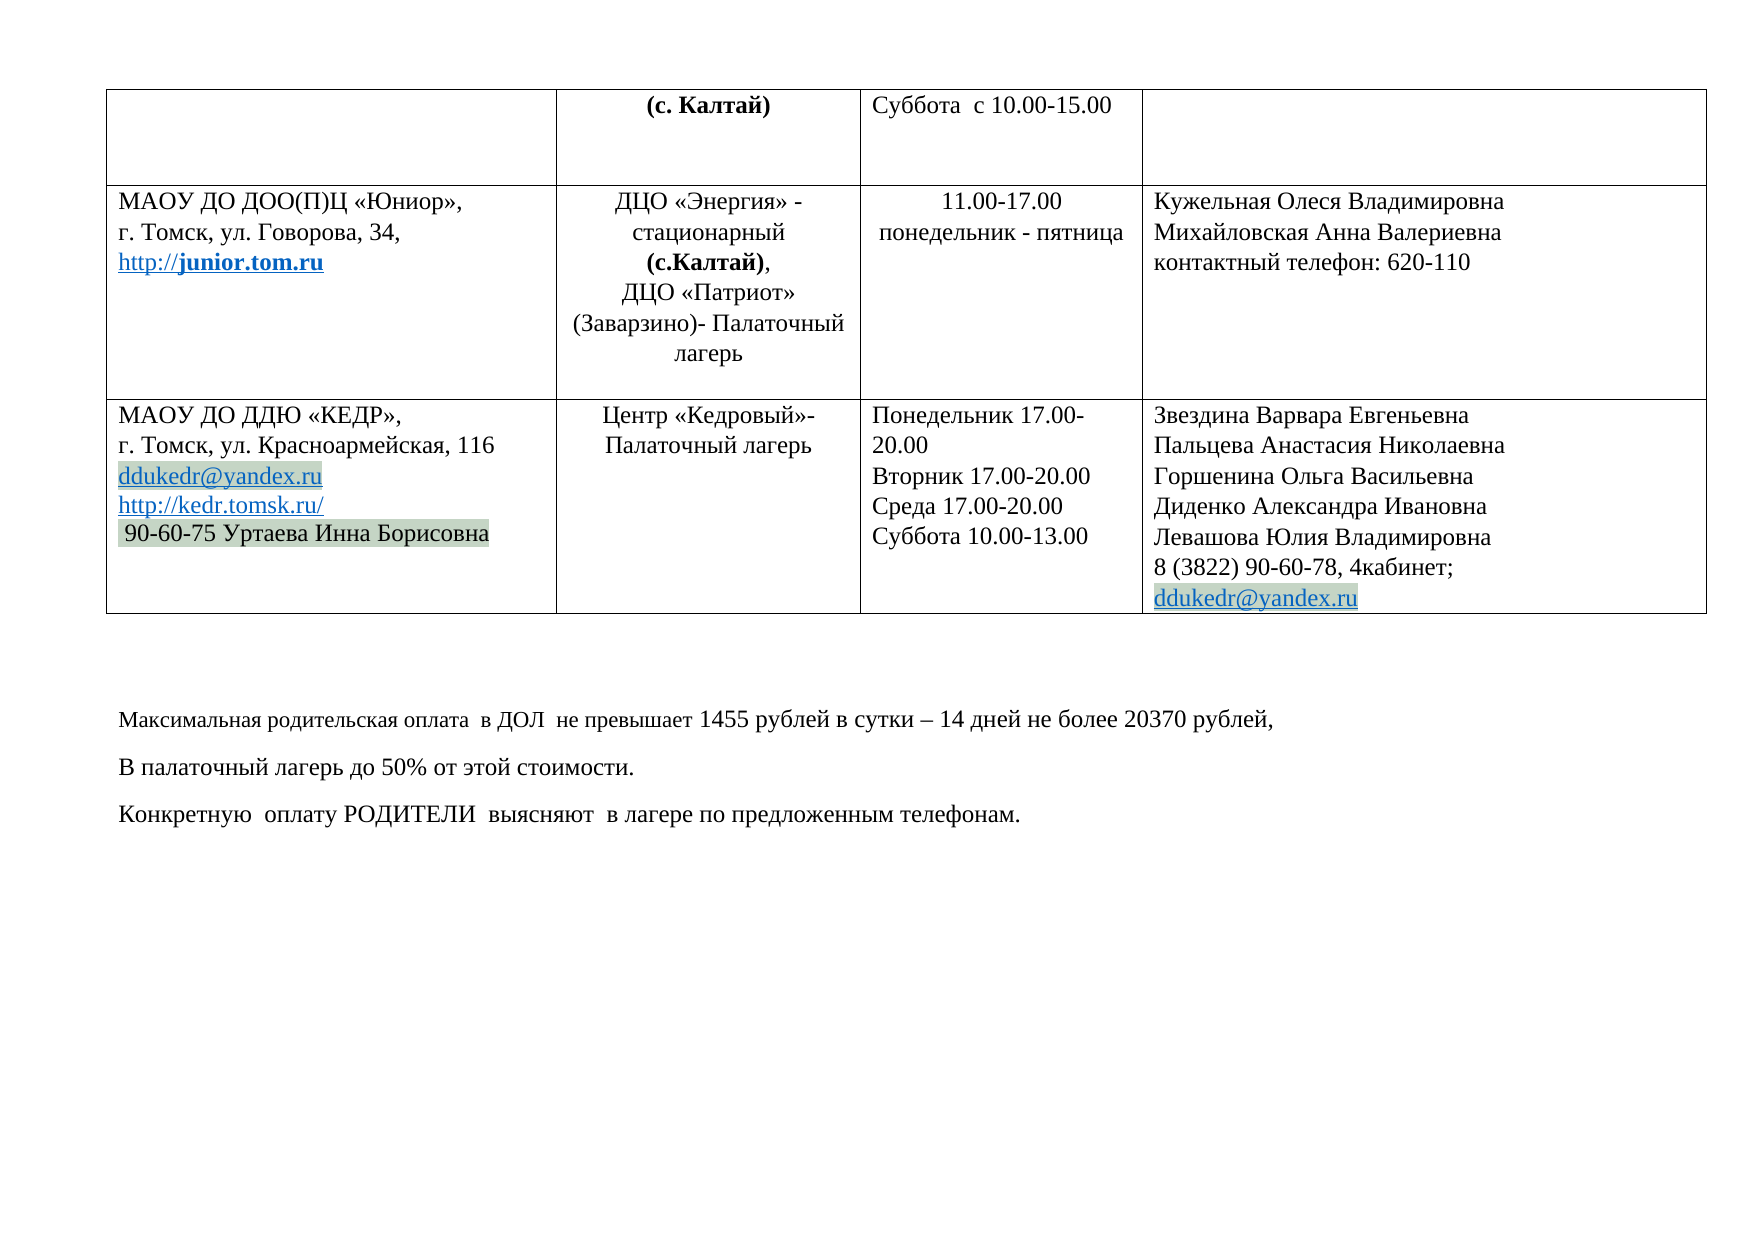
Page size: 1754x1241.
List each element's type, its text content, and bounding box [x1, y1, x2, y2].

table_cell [107, 90, 556, 185]
text В палаточный лагерь до 50% от этой стоимости. [118, 752, 1636, 781]
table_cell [557, 90, 860, 185]
table_cell Понедельник 17.00-20.00 Вторник 17.00-20.00 Среда 17.00-20.00 Суббота 10.00-13.00 [861, 400, 1142, 613]
text Конкретную оплату РОДИТЕЛИ выясняют в лагере по предложенным телефонам. [118, 799, 1636, 828]
text Максимальная родительская оплата в ДОЛ не превышает 1455 рублей в сутки – 14 дней не более 20370 рублей, [118, 704, 1636, 733]
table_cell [861, 90, 1142, 185]
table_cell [1143, 90, 1706, 185]
table_cell Звездина Варвара Евгеньевна Пальцева Анастасия Николаевна Горшенина Ольга Васильевна Диденко Александра Ивановна Левашова Юлия Владимировна 8 (3822) 90-60-78, 4кабинет; ddukedr@yandex.ru [1143, 400, 1706, 613]
table_cell Кужельная Олеся Владимировна Михайловская Анна Валериевна контактный телефон: 620-110 [1143, 186, 1706, 399]
table_cell МАОУ ДО ДОО(П)Ц «Юниор», г. Томск, ул. Говорова, 34, http://junior.tom.ru [107, 186, 556, 399]
table_cell ДЦО «Энергия» - стационарный (с.Калтай), ДЦО «Патриот» (Заварзино)- Палаточный лагерь [557, 186, 860, 399]
table_cell МАОУ ДО ДДЮ «КЕДР», г. Томск, ул. Красноармейская, 116 ddukedr@yandex.ru http://kedr.tomsk.ru/ 90-60-75 Уртаева Инна Борисовна [107, 400, 556, 613]
table_cell Центр «Кедровый»- Палаточный лагерь [557, 400, 860, 613]
table_cell 11.00-17.00 понедельник - пятница [861, 186, 1142, 399]
